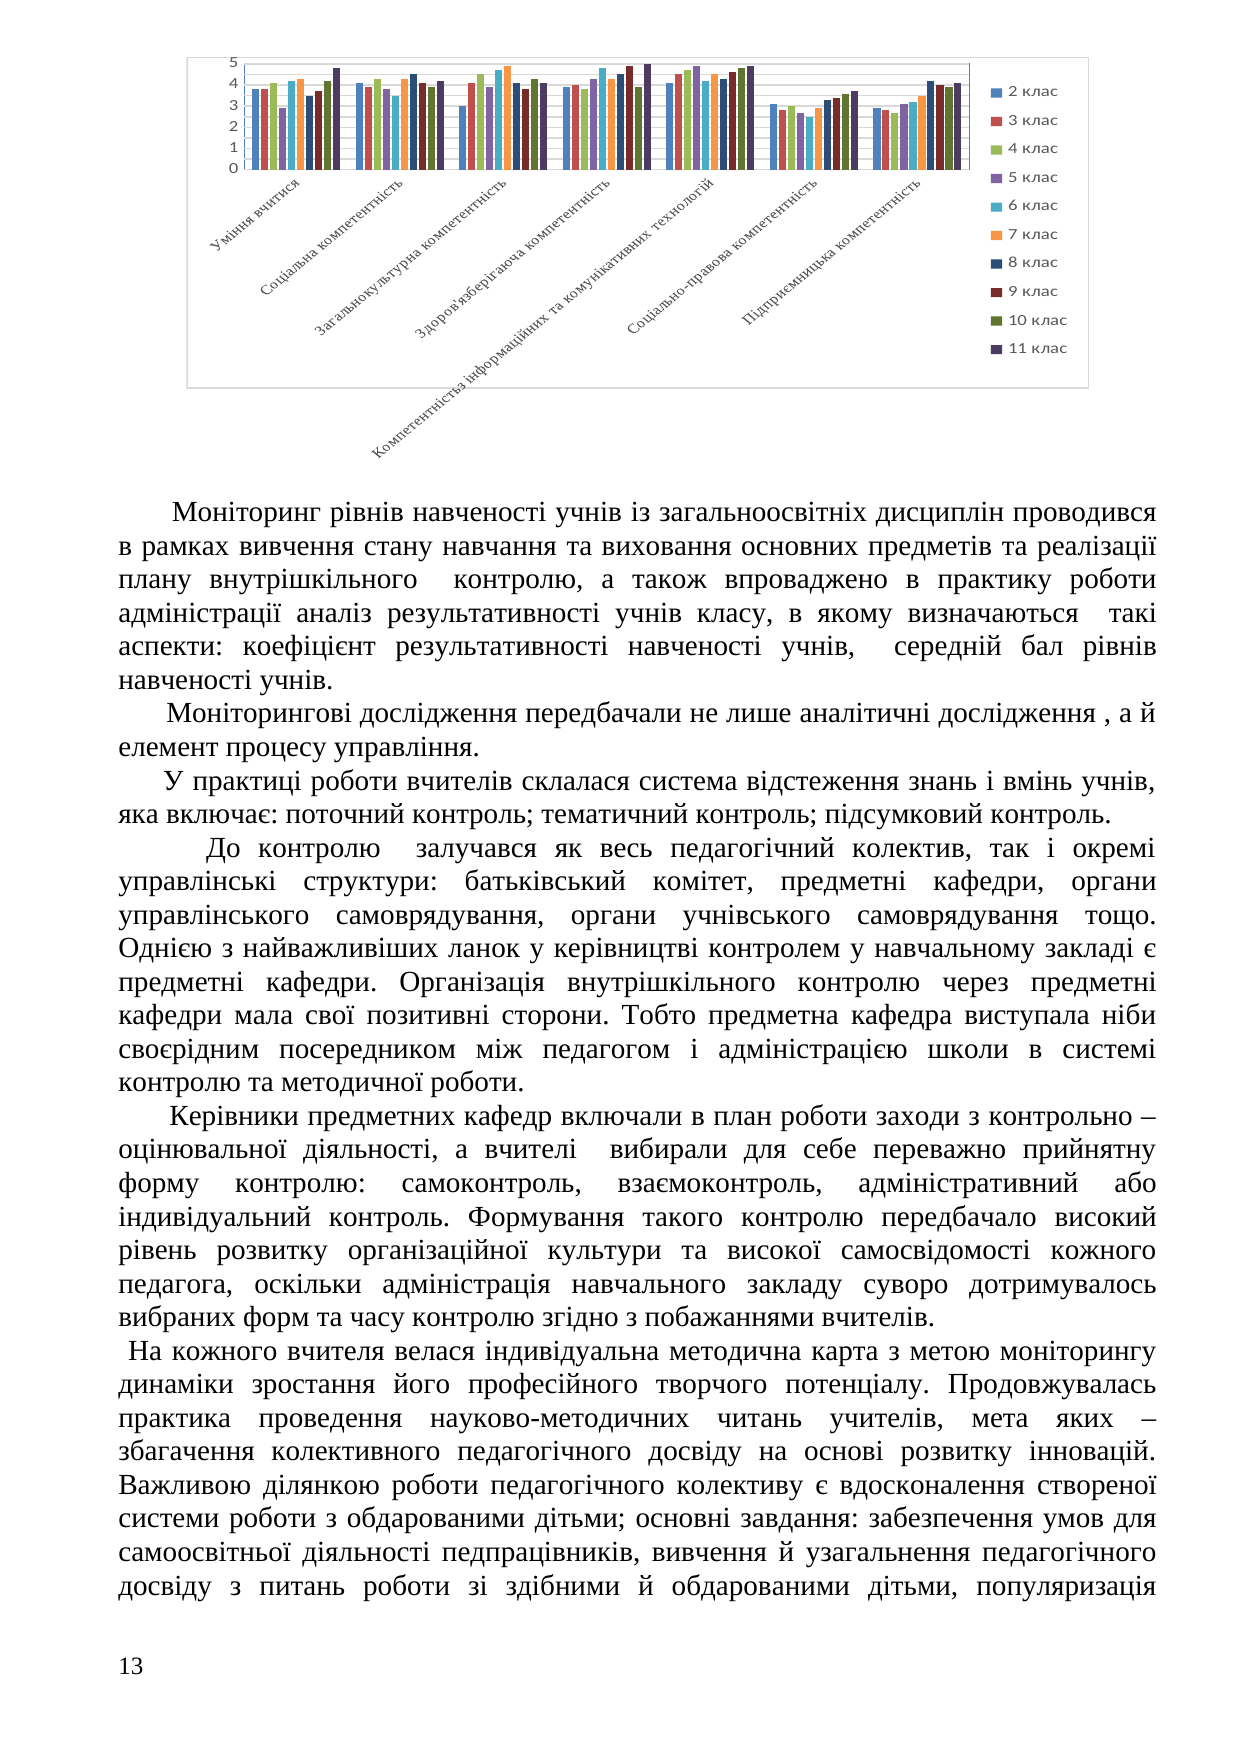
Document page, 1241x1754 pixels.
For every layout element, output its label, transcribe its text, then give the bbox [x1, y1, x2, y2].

text Моніторингові дослідження передбачали не лише аналітичні дослідження , а й елемент процесу управління. [118, 696, 1157, 763]
text У практиці роботи вчителів склалася система відстеження знань і вмінь учнів, яка включає: поточний контроль; тематичний контроль; підсумковий контроль. [118, 763, 1157, 830]
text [118, 1333, 1157, 1601]
text Керівники предметних кафедр включали в план роботи заходи з контрольно – оцінювальної діяльності, а вчителі вибирали для себе переважно прийнятну форму контролю: самоконтроль, взаємоконтроль, адміністративний або індивідуальний контроль. Формування такого контролю передбачало високий рівень розвитку організаційної культури та високої самосвідомості кожного педагога, оскільки адміністрація навчального закладу суворо дотримувалось вибраних форм та часу контролю згідно з побажаннями вчителів. [118, 1098, 1157, 1333]
text Моніторинг рівнів навченості учнів із загальноосвітніх дисциплін проводився в рамках вивчення стану навчання та виховання основних предметів та реалізації плану внутрішкільного контролю, а також впроваджено в практику роботи адміністрації аналіз результативності учнів класу, в якому визначаються такі аспекти: коефіцієнт результативності навченості учнів, середній бал рівнів навченості учнів. [118, 494, 1157, 696]
text До контролю залучався як весь педагогічний колектив, так і окремі управлінські структури: батьківський комітет, предметні кафедри, органи управлінського самоврядування, органи учнівського самоврядування тощо. Однією з найважливіших ланок у керівництві контролем у навчальному закладі є предметні кафедри. Організація внутрішкільного контролю через предметні кафедри мала свої позитивні сторони. Тобто предметна кафедра виступала ніби своєрідним посередником між педагогом і адміністрацією школи в системі контролю та методичної роботи. [118, 830, 1157, 1098]
